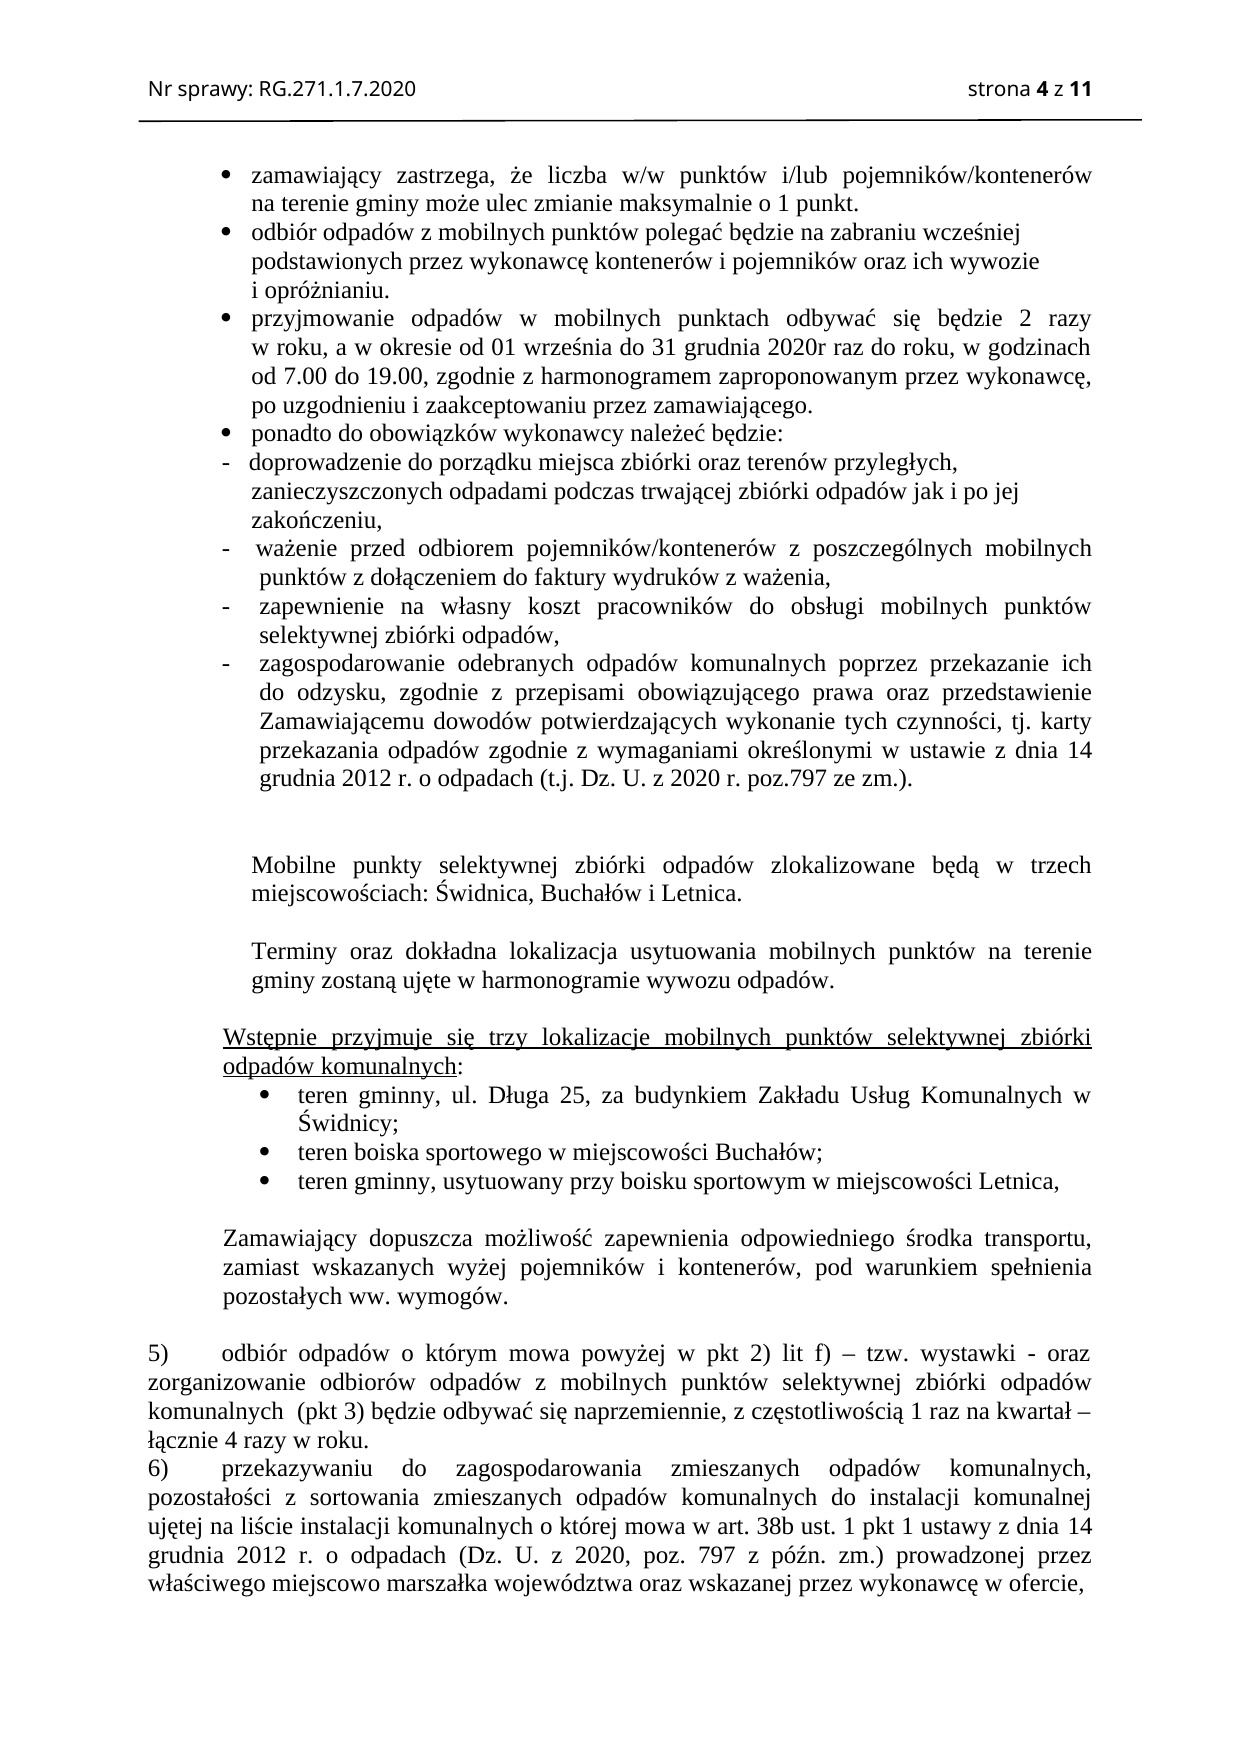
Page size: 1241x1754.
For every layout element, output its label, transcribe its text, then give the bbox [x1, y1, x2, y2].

list teren boiska sportowego w miejscowości Buchałów; [260, 1137, 1092, 1166]
list przyjmowanie odpadów w mobilnych punktach odbywać się będzie 2 razy w roku, a w okresie od 01 września do 31 grudnia 2020r raz do roku, w godzinach od 7.00 do 19.00, zgodnie z harmonogramem zaproponowanym przez wykonawcę, po uzgodnieniu i zaakceptowaniu przez zamawiającego. [222, 303, 1092, 418]
text zanieczyszczonych odpadami podczas trwającej zbiórki odpadów jak i po jej [251, 476, 1092, 505]
list odbiór odpadów o którym mowa powyżej w pkt 2) lit f) – tzw. wystawki - oraz zorganizowanie odbiorów odpadów z mobilnych punktów selektywnej zbiórki odpadów komunalnych (pkt 3) będzie odbywać się naprzemiennie, z częstotliwością 1 raz na kwartał – łącznie 4 razy w roku. [148, 1338, 1092, 1453]
text - ważenie przed odbiorem pojemników/kontenerów z poszczególnych mobilnych punktów z dołączeniem do faktury wydruków z ważenia, [222, 533, 1092, 591]
text zakończeniu, [251, 505, 1092, 533]
text - doprowadzenie do porządku miejsca zbiórki oraz terenów przyległych, [222, 447, 1092, 476]
list zagospodarowanie odebranych odpadów komunalnych poprzez przekazanie ich do odzysku, zgodnie z przepisami obowiązującego prawa oraz przedstawienie Zamawiającemu dowodów potwierdzających wykonanie tych czynności, tj. karty przekazania odpadów zgodnie z wymaganiami określonymi w ustawie z dnia 14 grudnia 2012 r. o odpadach (t.j. Dz. U. z 2020 r. poz.797 ze zm.). [222, 648, 1092, 792]
list ponadto do obowiązków wykonawcy należeć będzie: [222, 418, 1092, 447]
list teren gminny, ul. Długa 25, za budynkiem Zakładu Usług Komunalnych w Świdnicy; [260, 1080, 1092, 1137]
text Terminy oraz dokładna lokalizacja usytuowania mobilnych punktów na terenie gminy zostaną ujęte w harmonogramie wywozu odpadów. [251, 936, 1092, 993]
list zamawiający zastrzega, że liczba w/w punktów i/lub pojemników/kontenerów na terenie gminy może ulec zmianie maksymalnie o 1 punkt. [222, 160, 1092, 217]
text podstawionych przez wykonawcę kontenerów i pojemników oraz ich wywozie [251, 246, 1092, 275]
text Zamawiający dopuszcza możliwość zapewnienia odpowiedniego środka transportu, zamiast wskazanych wyżej pojemników i kontenerów, pod warunkiem spełnienia pozostałych ww. wymogów. [223, 1223, 1092, 1310]
list Wstępnie przyjmuje się trzy lokalizacje mobilnych punktów selektywnej zbiórki odpadów komunalnych: [223, 1049, 1092, 1080]
list Wstępnie przyjmuje się trzy lokalizacje mobilnych punktów selektywnej zbiórki odpadów komunalnych: [223, 1022, 1092, 1047]
list odbiór odpadów z mobilnych punktów polegać będzie na zabraniu wcześniej [222, 217, 1092, 246]
text i opróżnianiu. [251, 275, 1092, 303]
list teren gminny, usytuowany przy boisku sportowym w miejscowości Letnica, [260, 1166, 1092, 1195]
list zapewnienie na własny koszt pracowników do obsługi mobilnych punktów selektywnej zbiórki odpadów, [222, 591, 1092, 648]
text Mobilne punkty selektywnej zbiórki odpadów zlokalizowane będą w trzech miejscowościach: Świdnica, Buchałów i Letnica. [251, 850, 1092, 907]
list przekazywaniu do zagospodarowania zmieszanych odpadów komunalnych, pozostałości z sortowania zmieszanych odpadów komunalnych do instalacji komunalnej ujętej na liście instalacji komunalnych o której mowa w art. 38b ust. 1 pkt 1 ustawy z dnia 14 grudnia 2012 r. o odpadach (Dz. U. z 2020, poz. 797 z późn. zm.) prowadzonej przez właściwego miejscowo marszałka województwa oraz wskazanej przez wykonawcę w ofercie, [148, 1453, 1092, 1597]
